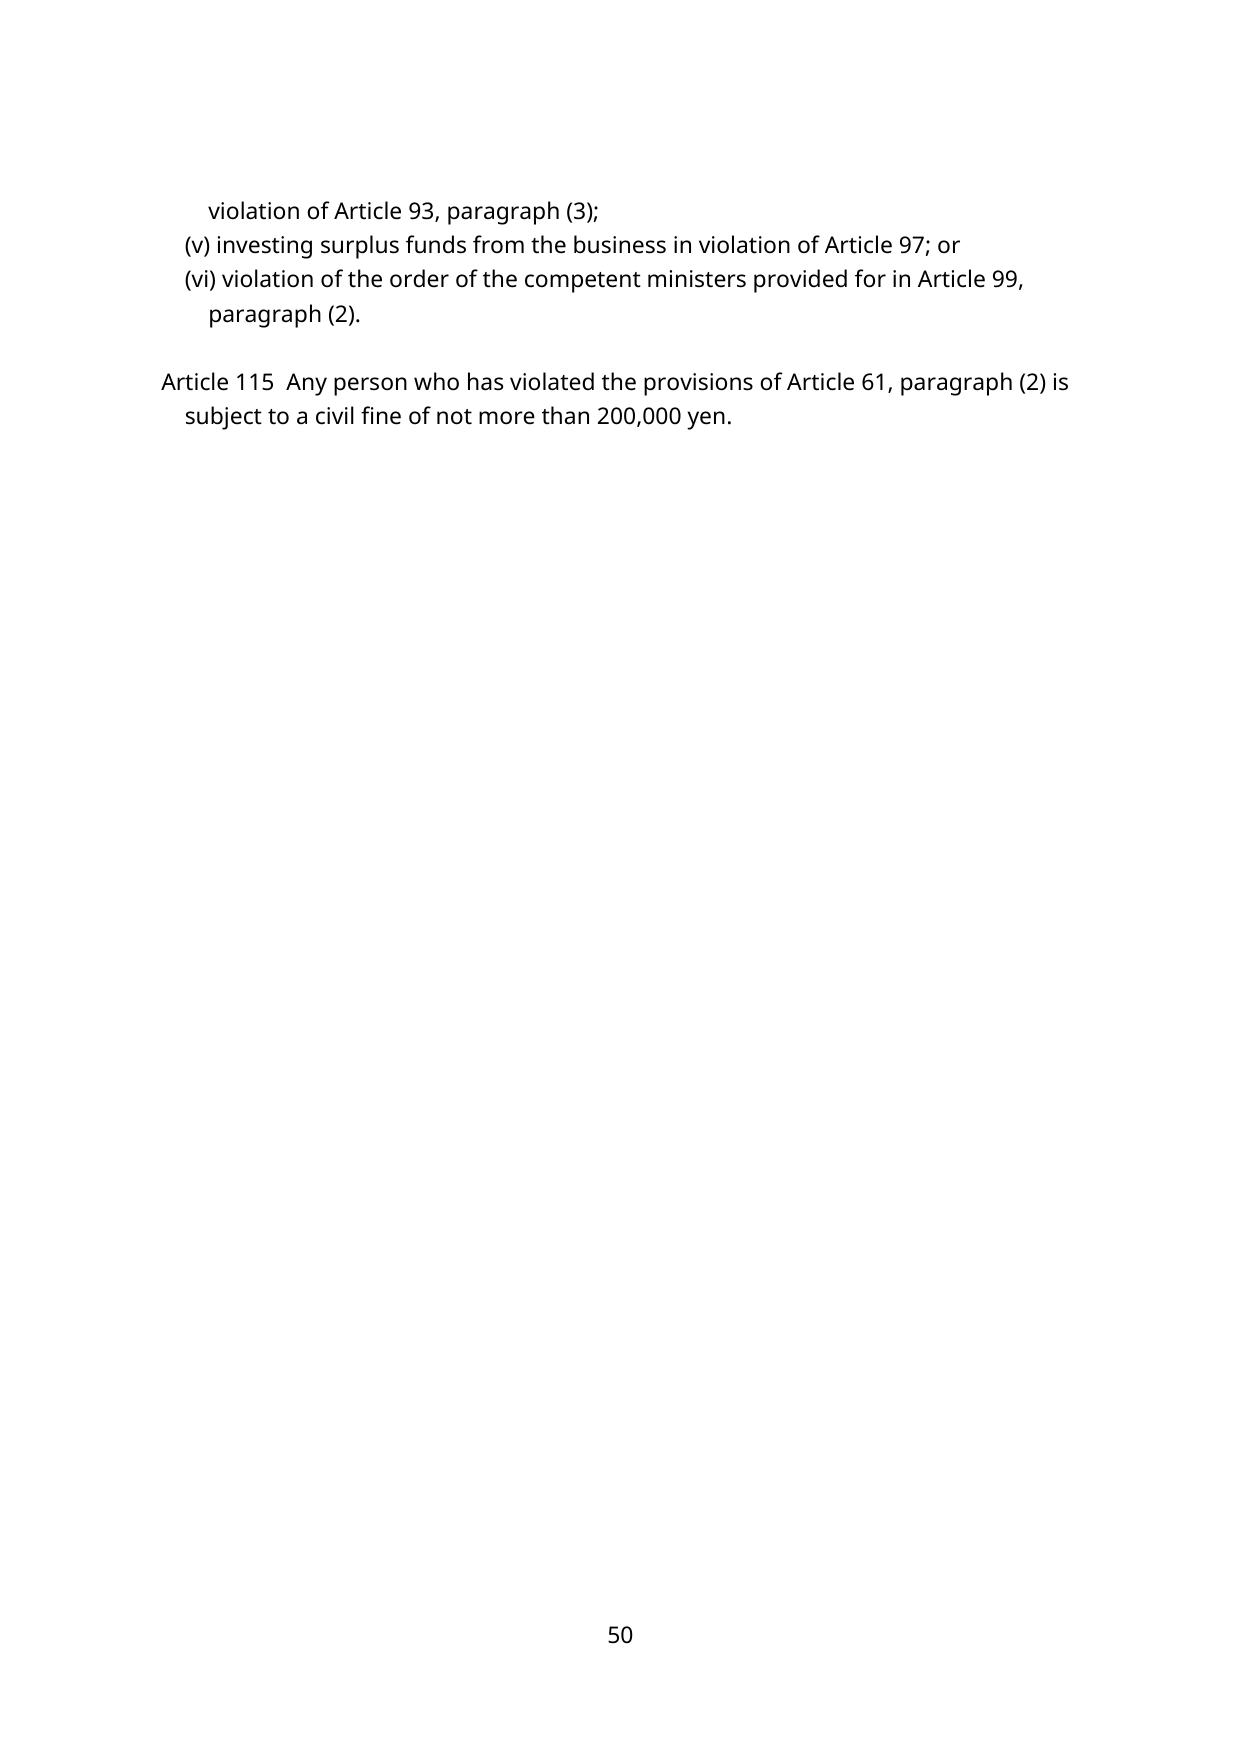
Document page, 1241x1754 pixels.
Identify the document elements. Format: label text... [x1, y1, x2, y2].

text Article 115 Any person who has violated the provisions of Article 61, paragraph (2) is subject to a civil fine of not more than 200,000 yen. [161, 364, 1079, 433]
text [184, 194, 1079, 228]
text (vi) violation of the order of the competent ministers provided for in Article 99, paragraph (2). [184, 262, 1079, 330]
text (v) investing surplus funds from the business in violation of Article 97; or [184, 228, 1079, 262]
